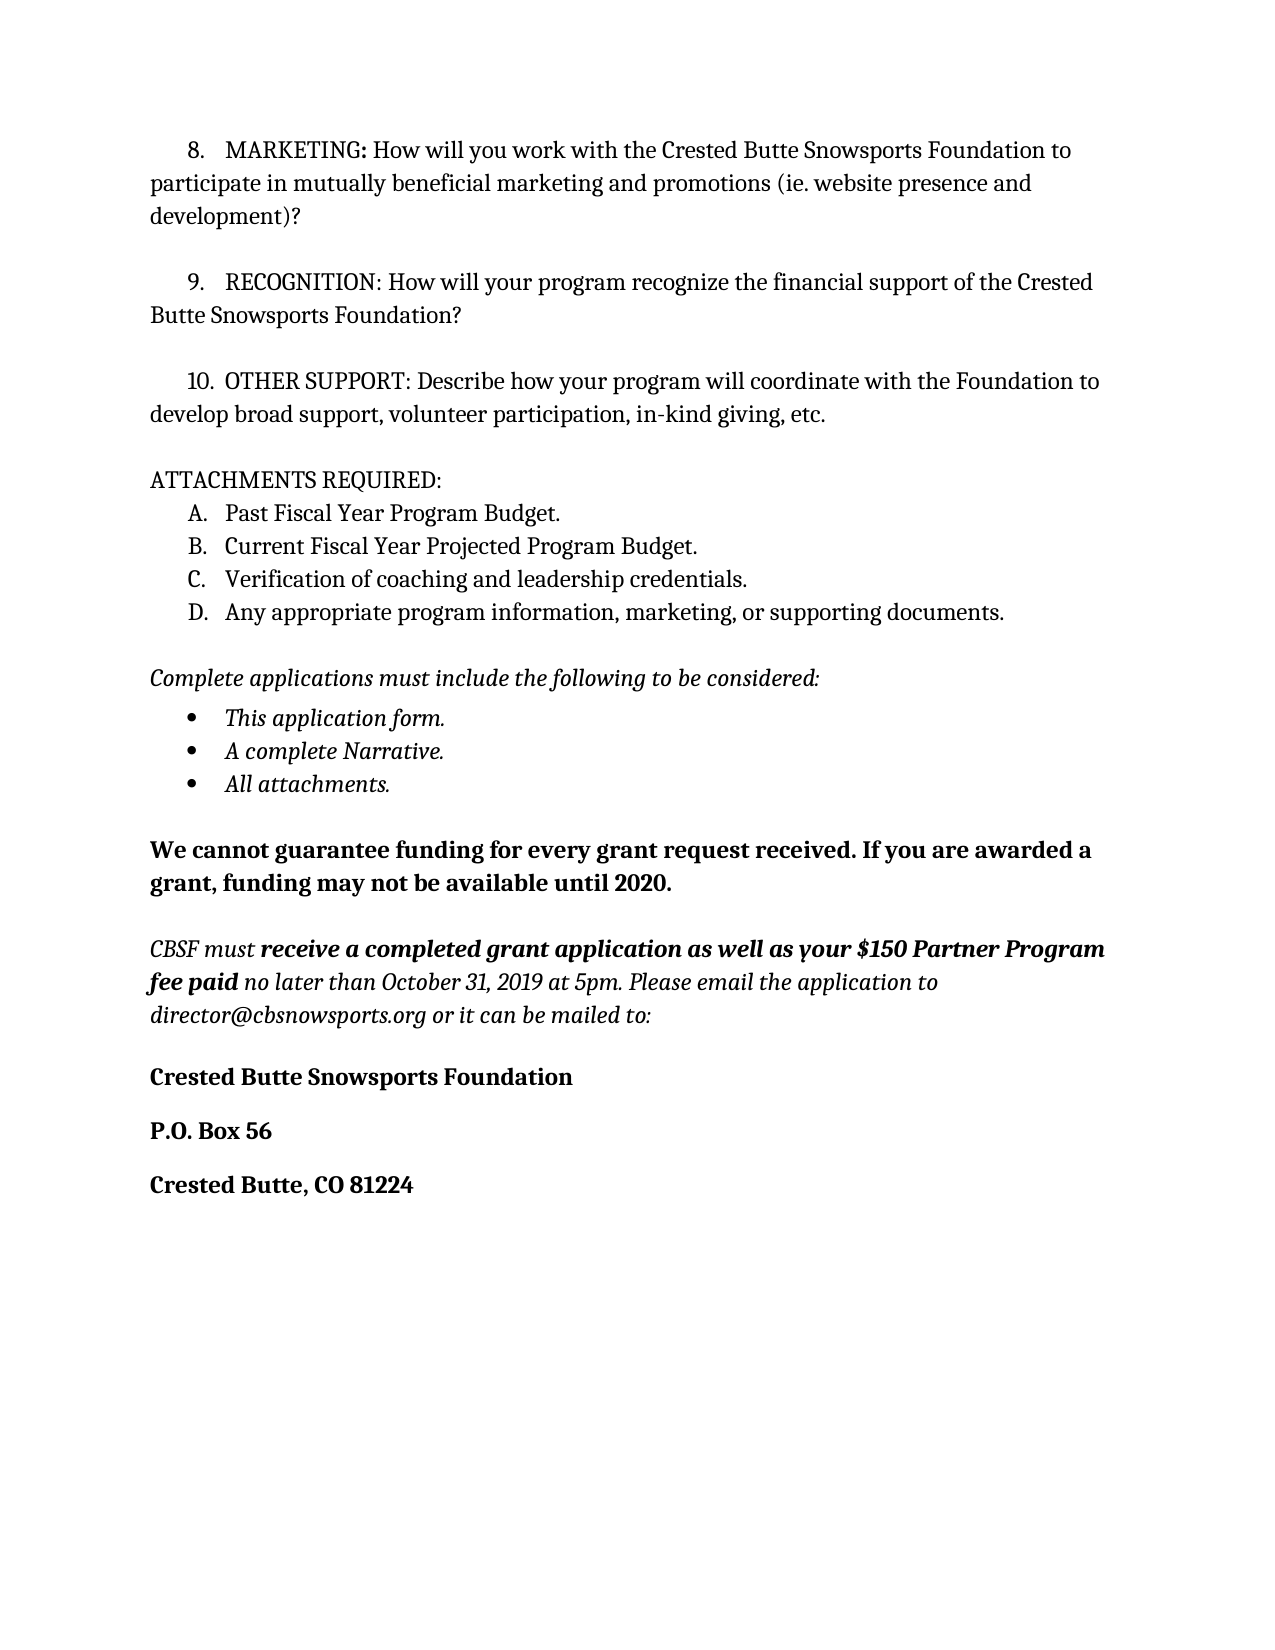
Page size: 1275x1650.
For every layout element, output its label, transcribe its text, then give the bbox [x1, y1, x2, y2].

list RECOGNITION: How will your program recognize the financial support of the Crested Butte Snowsports Foundation? [150, 268, 1125, 330]
list Verification of coaching and leadership credentials. [188, 565, 1125, 594]
list All attachments. [187, 770, 1125, 798]
text Crested Butte, CO 81224 [150, 1171, 1125, 1199]
text CBSF must receive a completed grant application as well as your $150 Partner Program fee paid no later than October 31, 2019 at 5pm. Please email the application to director@cbsnowsports.org or it can be mailed to: [150, 935, 1125, 1029]
list Any appropriate program information, marketing, or supporting documents. [188, 598, 1125, 627]
text Crested Butte Snowsports Foundation [150, 1063, 1125, 1092]
text P.O. Box 56 [150, 1117, 1125, 1146]
text We cannot guarantee funding for every grant request received. If you are awarded a grant, funding may not be available until 2020. [150, 836, 1125, 897]
list OTHER SUPPORT: Describe how your program will coordinate with the Foundation to develop broad support, volunteer participation, in-kind giving, etc. [150, 367, 1125, 429]
text Complete applications must include the following to be considered: [38, 664, 1228, 693]
list This application form. [187, 704, 1125, 732]
text ATTACHMENTS REQUIRED: [150, 466, 1125, 495]
list Past Fiscal Year Program Budget. [188, 499, 1125, 528]
list Current Fiscal Year Projected Program Budget. [188, 532, 1125, 561]
list MARKETING: How will you work with the Crested Butte Snowsports Foundation to participate in mutually beneficial marketing and promotions (ie. website presence and development)? [150, 136, 1125, 231]
list A complete Narrative. [187, 737, 1125, 765]
